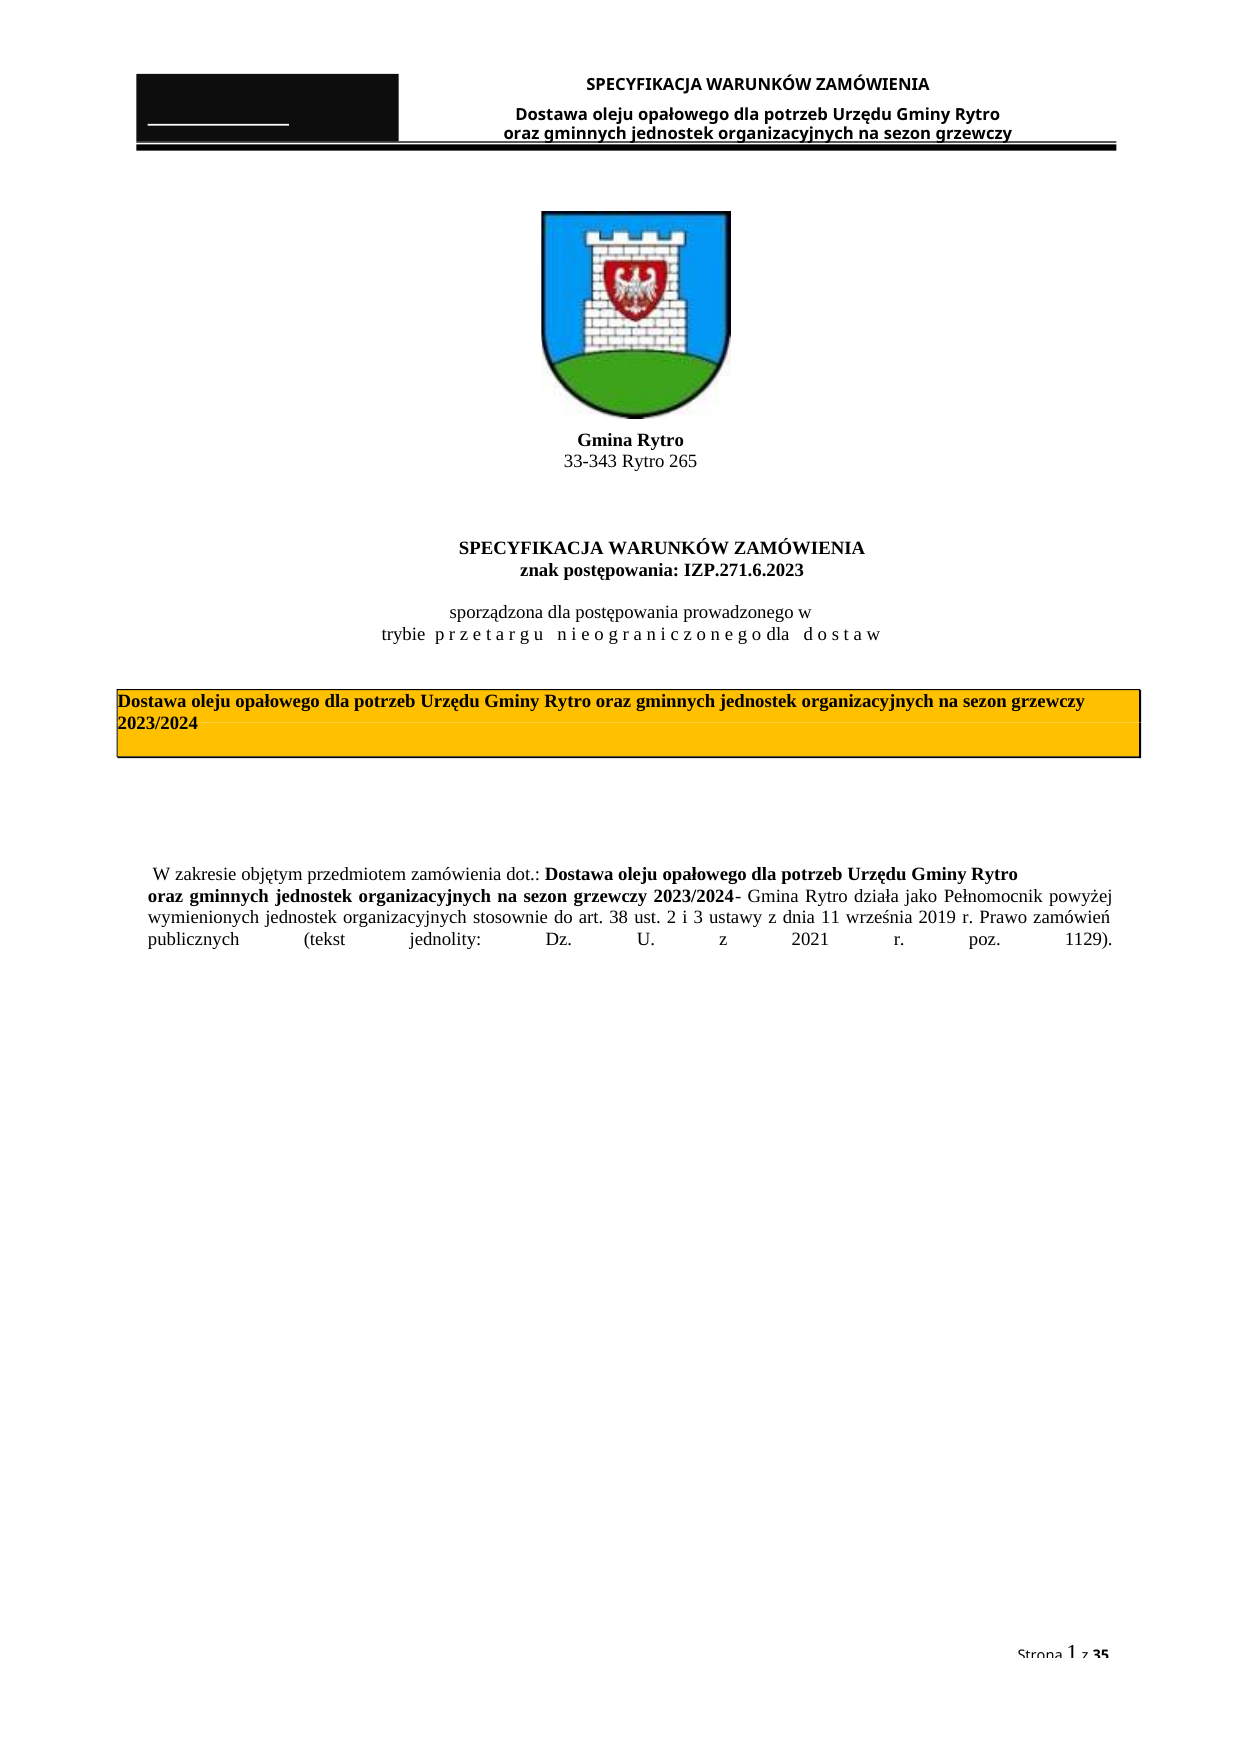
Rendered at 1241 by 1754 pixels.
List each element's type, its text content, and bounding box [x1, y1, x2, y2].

text Gmina Rytro [149, 429, 1112, 451]
text oraz gminnych jednostek organizacyjnych na sezon grzewczy 2023/2024- Gmina Rytro działa jako Pełnomocnik powyżej wymienionych jednostek organizacyjnych stosownie do art. 38 ust. 2 i 3 ustawy z dnia 11 września 2019 r. Prawo zamówień publicznych (tekst jednolity: Dz. U. z 2021 r. poz. 1129). [148, 884, 1113, 949]
text 33-343 Rytro 265 [149, 451, 1112, 472]
text znak postępowania: IZP.271.6.2023 [212, 559, 1112, 580]
text sporządzona dla postępowania prowadzonego w [149, 601, 1112, 623]
text SPECYFIKACJA WARUNKÓW ZAMÓWIENIA [212, 537, 1112, 559]
text trybie p r z e t a r g u n i e o g r a n i c z o n e g o dla d o s t a w [149, 623, 1112, 644]
picture [541, 211, 731, 419]
text W zakresie objętym przedmiotem zamówienia dot.: Dostawa oleju opałowego dla potrzeb Urzędu Gminy Rytro [152, 863, 1151, 884]
